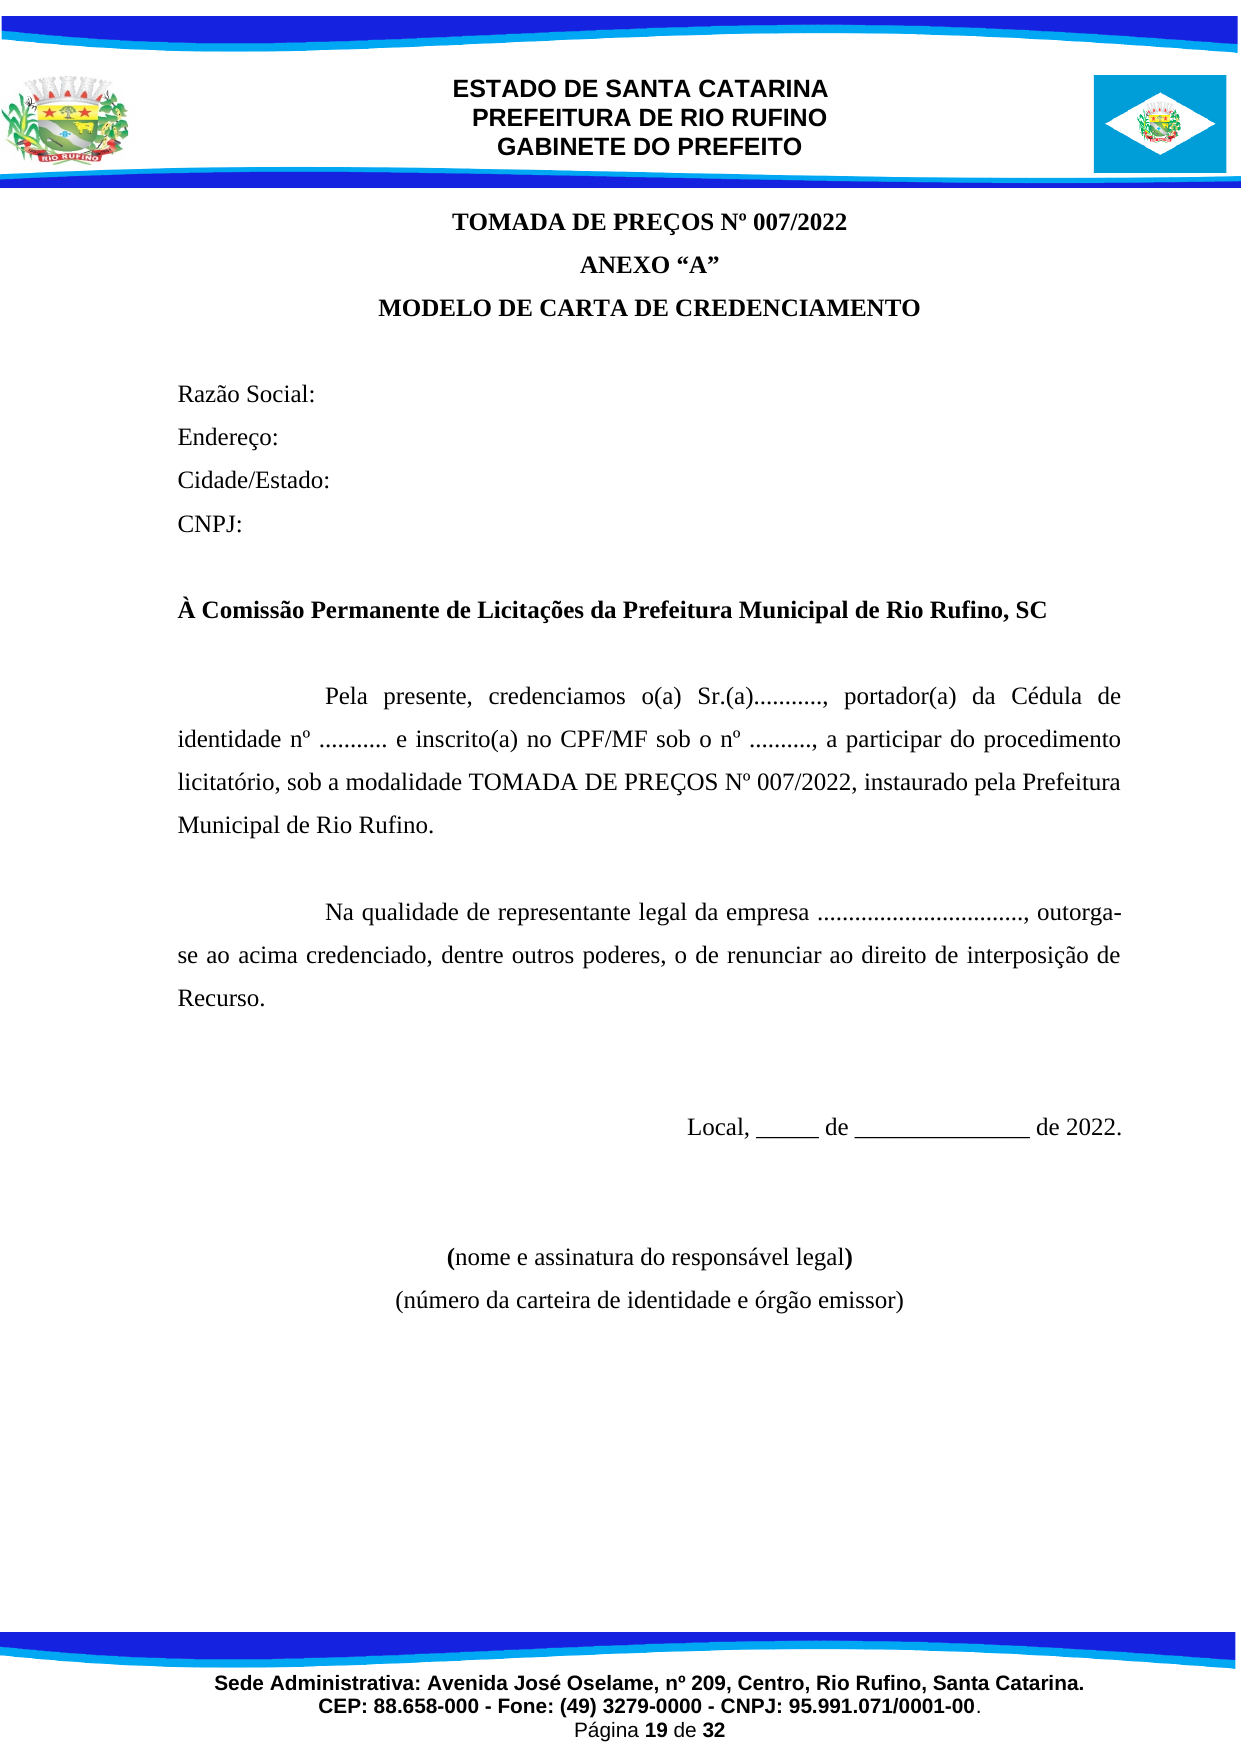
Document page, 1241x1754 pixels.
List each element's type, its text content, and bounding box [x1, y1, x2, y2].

text CNPJ: [177, 509, 1122, 537]
text Na qualidade de representante legal da empresa ................................., outorga-se ao acima credenciado, dentre outros poderes, o de renunciar ao direito de interposição de Recurso. [177, 897, 1122, 1012]
picture [0, 34, 1241, 177]
text ANEXO “A” [177, 250, 1122, 279]
picture [0, 172, 1241, 201]
text Endereço: [177, 422, 1122, 451]
text (nome e assinatura do responsável legal) [177, 1242, 1122, 1271]
picture [1, 16, 1238, 43]
text TOMADA DE PREÇOS Nº 007/2022 [177, 207, 1122, 236]
subtitle À Comissão Permanente de Licitações da Prefeitura Municipal de Rio Rufino, SC [177, 595, 1122, 624]
text Razão Social: [177, 379, 1122, 408]
text MODELO DE CARTA DE CREDENCIAMENTO [177, 293, 1122, 322]
picture [0, 1650, 1236, 1754]
text (número da carteira de identidade e órgão emissor)TOMADA DE PREÇOS Nº 007/2022 [177, 1285, 1122, 1314]
text Cidade/Estado: [177, 466, 1122, 494]
text Pela presente, credenciamos o(a) Sr.(a)..........., portador(a) da Cédula de identidade nº ........... e inscrito(a) no CPF/MF sob o nº .........., a participar do procedimento licitatório, sob a modalidade TOMADA DE PREÇOS Nº 007/2022, instaurado pela Prefeitura Municipal de Rio Rufino. [177, 681, 1122, 839]
picture [0, 1632, 1236, 1659]
text Local, _____ de ______________ de 2022. [177, 1112, 1122, 1141]
